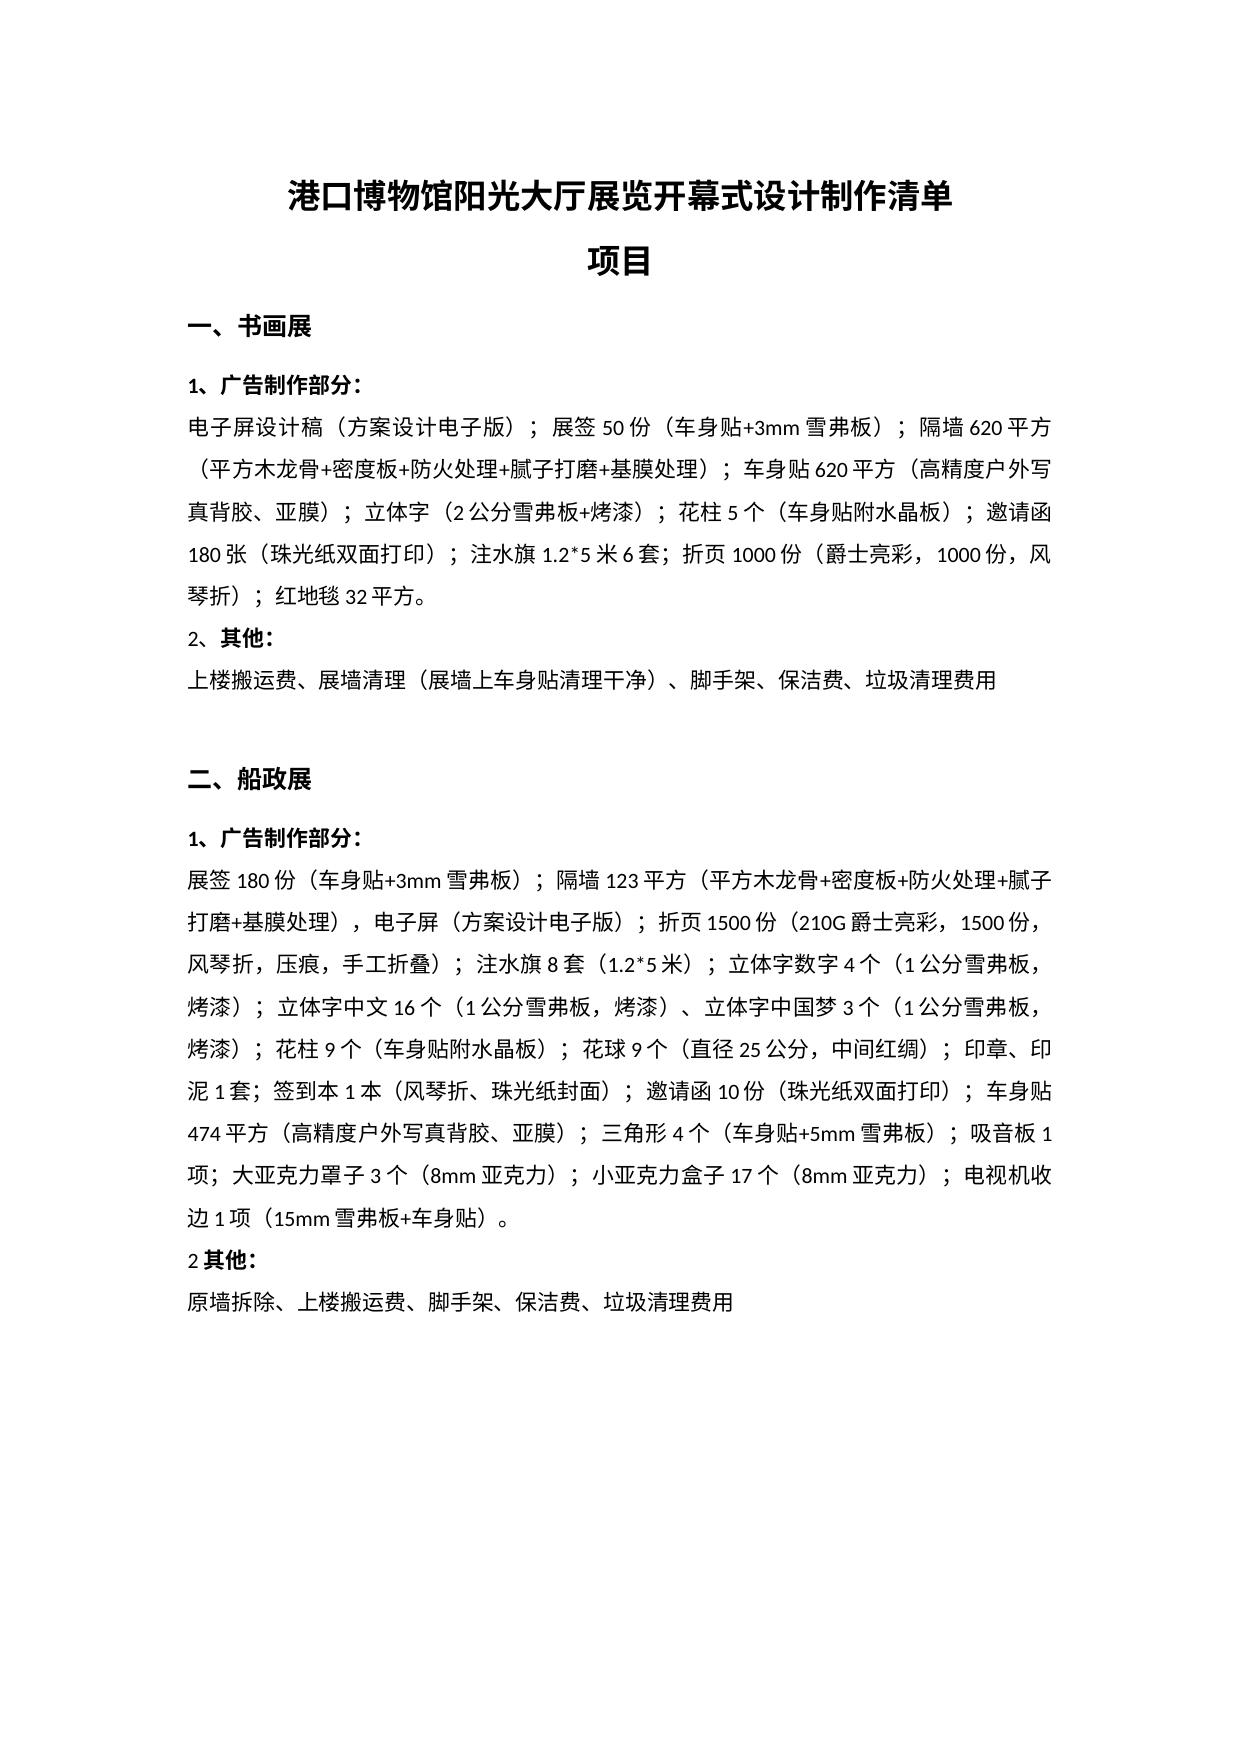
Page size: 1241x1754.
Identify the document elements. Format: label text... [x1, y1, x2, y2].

list 船政展 [187, 745, 1053, 810]
list 上楼搬运费、展墙清理（展墙上车身贴清理干净）、脚手架、保洁费、垃圾清理费用 [187, 662, 1053, 695]
list 1、广告制作部分： [187, 821, 1053, 853]
list 书画展 [187, 292, 1053, 357]
list 其他： [187, 621, 1053, 653]
list 原墙拆除、上楼搬运费、脚手架、保洁费、垃圾清理费用 [187, 1284, 1053, 1317]
list 电子屏设计稿（方案设计电子版）；展签50份（车身贴+3mm雪弗板）；隔墙620平方（平方木龙骨+密度板+防火处理+腻子打磨+基膜处理）；车身贴620平方（高精度户外写真背胶、亚膜）；立体字（2公分雪弗板+烤漆）；花柱5个（车身贴附水晶板）；邀请函180张（珠光纸双面打印）；注水旗1.2*5米6套；折页1000份（爵士亮彩，1000份，风琴折）；红地毯32平方。 [187, 410, 1053, 611]
list 展签180份（车身贴+3mm雪弗板）；隔墙123平方（平方木龙骨+密度板+防火处理+腻子打磨+基膜处理），电子屏（方案设计电子版）；折页1500份（210G爵士亮彩，1500份，风琴折，压痕，手工折叠）；注水旗8套（1.2*5米）；立体字数字4个（1公分雪弗板，烤漆）；立体字中文16个（1公分雪弗板，烤漆）、立体字中国梦3个（1公分雪弗板，烤漆）；花柱9个（车身贴附水晶板）；花球9个（直径25公分，中间红绸）；印章、印泥1套；签到本1本（风琴折、珠光纸封面）；邀请函10份（珠光纸双面打印）；车身贴474平方（高精度户外写真背胶、亚膜）；三角形4个（车身贴+5mm雪弗板）；吸音板1项；大亚克力罩子3个（8mm亚克力）；小亚克力盒子17个（8mm亚克力）；电视机收边1项（15mm雪弗板+车身贴）。 [187, 863, 1053, 1233]
text 港口博物馆阳光大厅展览开幕式设计制作清单 [187, 162, 1053, 227]
text 项目 [187, 227, 1053, 292]
list 2其他： [187, 1242, 1053, 1275]
list 广告制作部分： [187, 368, 1053, 400]
